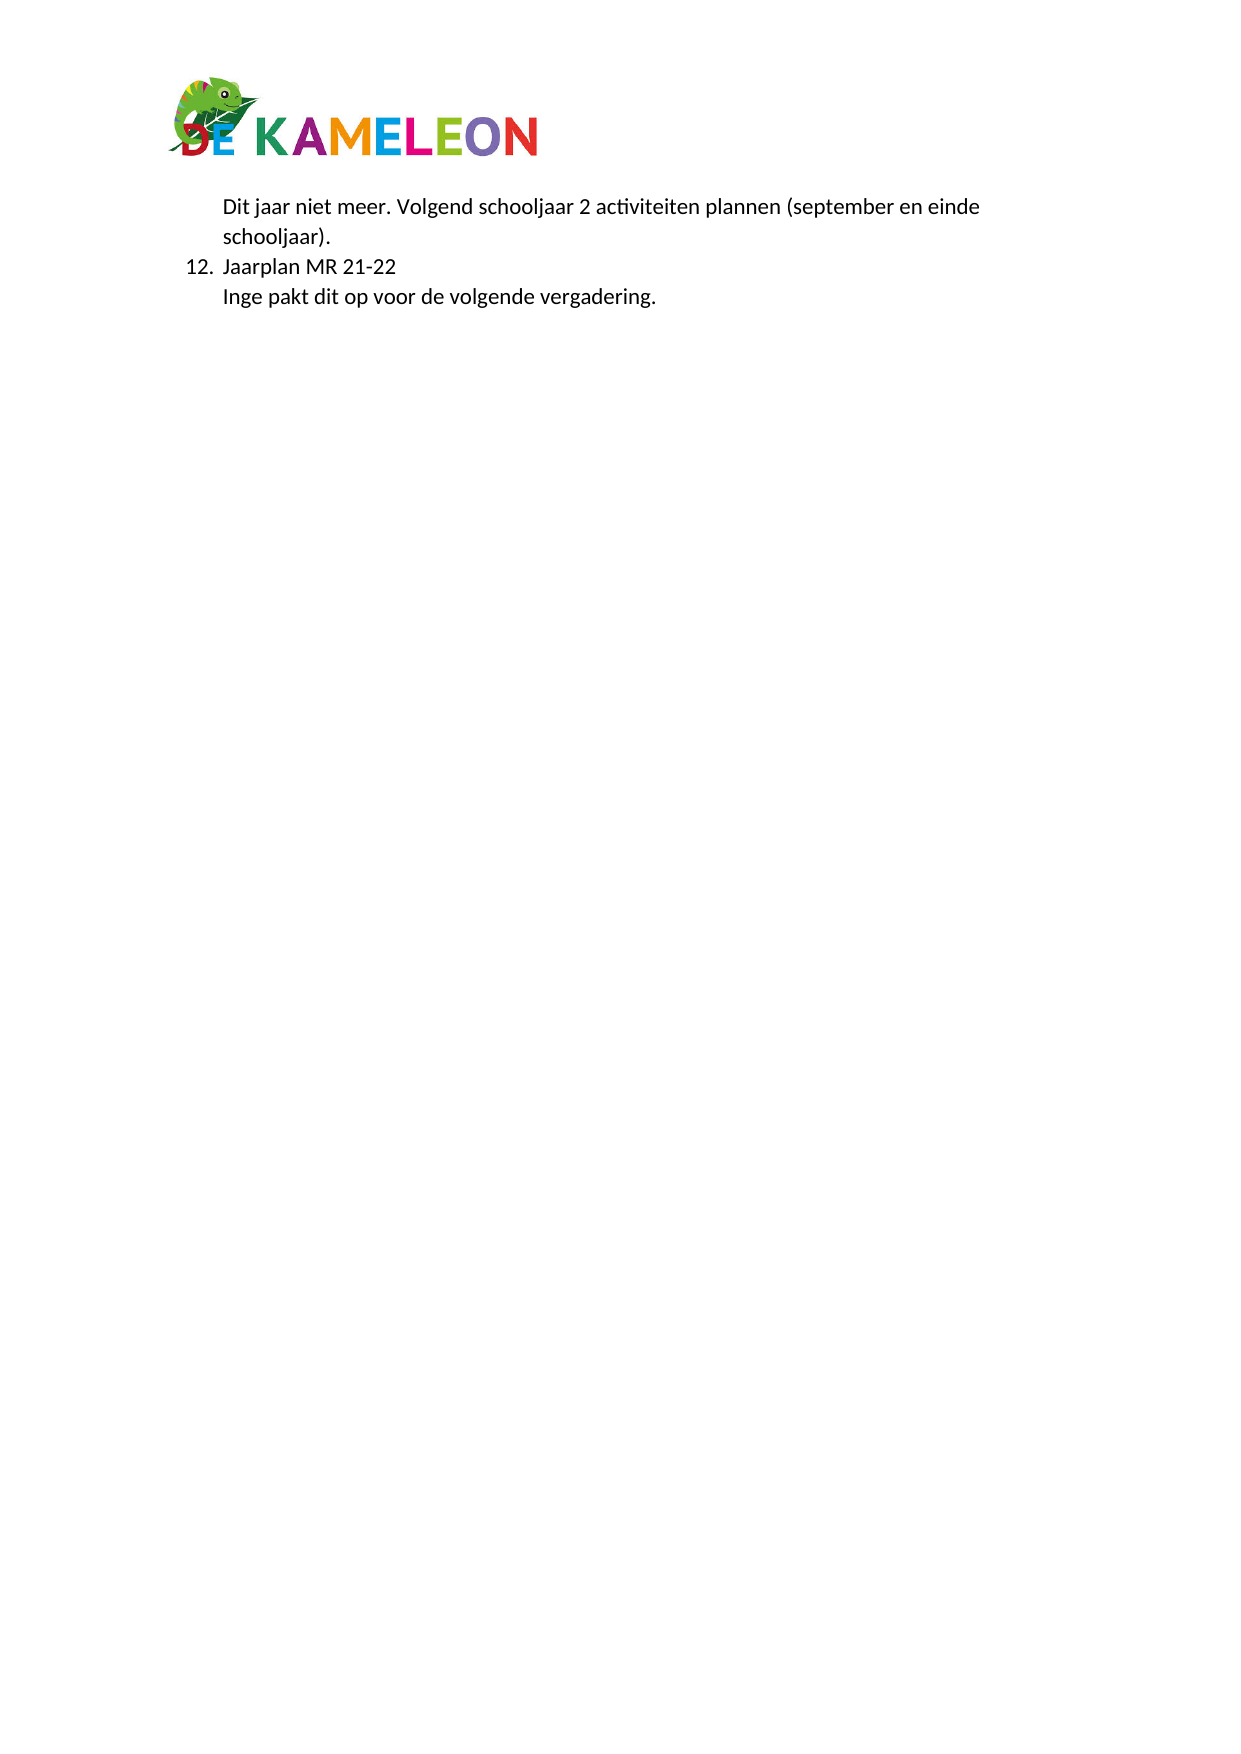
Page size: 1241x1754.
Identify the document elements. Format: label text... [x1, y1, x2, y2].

list Jaarplan MR 21-22 [185, 252, 1093, 280]
list Dit jaar niet meer. Volgend schooljaar 2 activiteiten plannen (september en einde schooljaar). [223, 192, 1093, 250]
picture [147, 73, 552, 164]
list Inge pakt dit op voor de volgende vergadering. [223, 282, 1093, 310]
